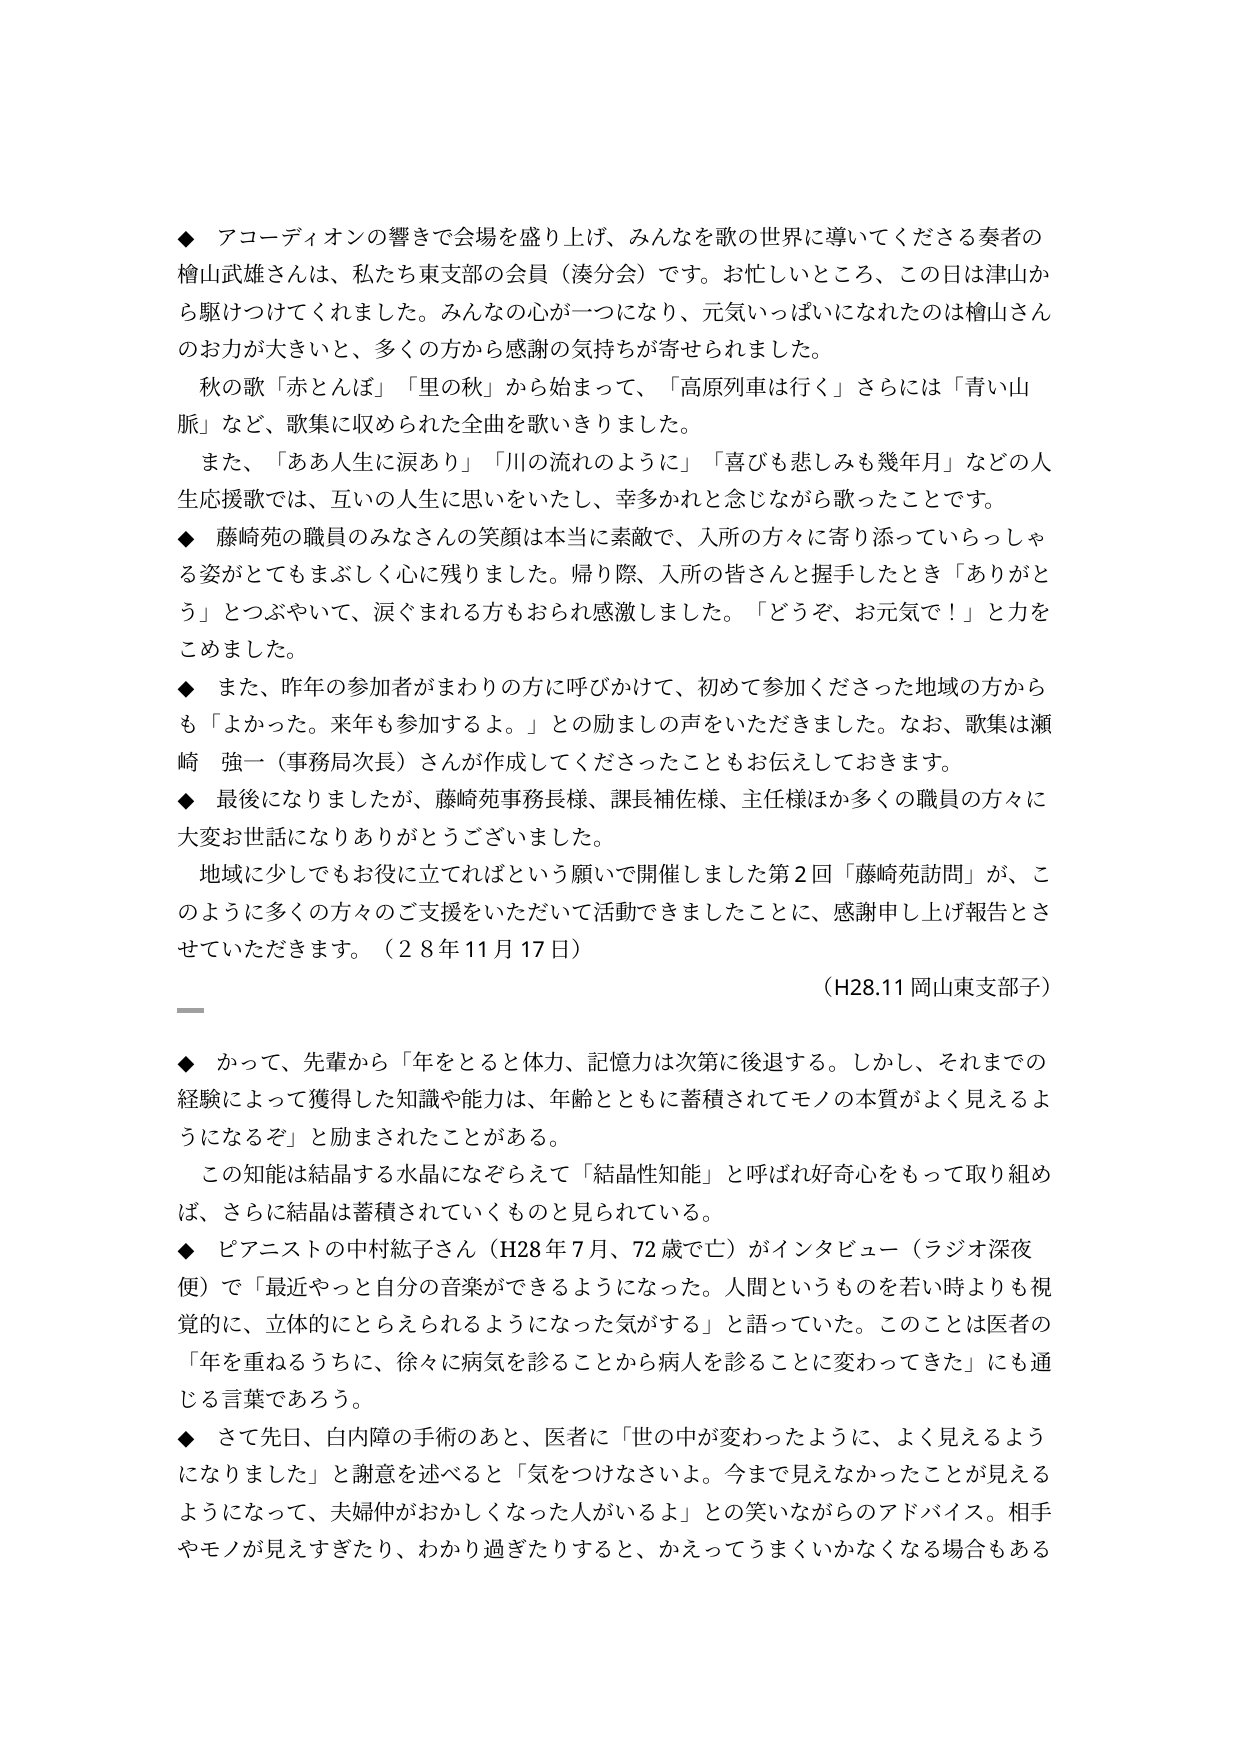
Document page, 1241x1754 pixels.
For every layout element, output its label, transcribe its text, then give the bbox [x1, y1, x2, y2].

text ◆ かって、先輩から「年をとると体力、記憶力は次第に後退する。しかし、それまでの経験によって獲得した知識や能力は、年齢とともに蓄積されてモノの本質がよく見えるようになるぞ」と励まされたことがある。 [177, 1042, 1063, 1154]
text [177, 1417, 1063, 1567]
text （H28.11岡山東支部子） [177, 967, 1063, 1004]
text また、「ああ人生に涙あり」「川の流れのように」「喜びも悲しみも幾年月」などの人生応援歌では、互いの人生に思いをいたし、幸多かれと念じながら歌ったことです。 [177, 442, 1063, 517]
text ◆ アコーディオンの響きで会場を盛り上げ、みんなを歌の世界に導いてくださる奏者の檜山武雄さんは、私たち東支部の会員（湊分会）です。お忙しいところ、この日は津山から駆けつけてくれました。みんなの心が一つになり、元気いっぱいになれたのは檜山さんのお力が大きいと、多くの方から感謝の気持ちが寄せられました。 [177, 217, 1063, 367]
text この知能は結晶する水晶になぞらえて「結晶性知能」と呼ばれ好奇心をもって取り組めば、さらに結晶は蓄積されていくものと見られている。 [177, 1154, 1063, 1229]
text 秋の歌「赤とんぼ」「里の秋」から始まって、「高原列車は行く」さらには「青い山脈」など、歌集に収められた全曲を歌いきりました。 [177, 367, 1063, 442]
text ◆ 藤崎苑の職員のみなさんの笑顔は本当に素敵で、入所の方々に寄り添っていらっしゃる姿がとてもまぶしく心に残りました。帰り際、入所の皆さんと握手したとき「ありがとう」とつぶやいて、涙ぐまれる方もおられ感激しました。「どうぞ、お元気で！」と力をこめました。 [177, 517, 1063, 667]
text ◆ また、昨年の参加者がまわりの方に呼びかけて、初めて参加くださった地域の方からも「よかった。来年も参加するよ。」との励ましの声をいただきました。なお、歌集は瀬崎 強一（事務局次長）さんが作成してくださったこともお伝えしておきます。 [177, 667, 1063, 779]
text ◆ ピアニストの中村紘子さん（H28年7月、72歳で亡）がインタビュー（ラジオ深夜便）で「最近やっと自分の音楽ができるようになった。人間というものを若い時よりも視覚的に、立体的にとらえられるようになった気がする」と語っていた。このことは医者の「年を重ねるうちに、徐々に病気を診ることから病人を診ることに変わってきた」にも通じる言葉であろう。 [177, 1229, 1063, 1417]
text 地域に少しでもお役に立てればという願いで開催しました第2回「藤崎苑訪問」が、このように多くの方々のご支援をいただいて活動できましたことに、感謝申し上げ報告とさせていただきます。（２８年11月17日） [177, 854, 1063, 967]
text ◆ 最後になりましたが、藤崎苑事務長様、課長補佐様、主任様ほか多くの職員の方々に大変お世話になりありがとうございました。 [177, 779, 1063, 854]
